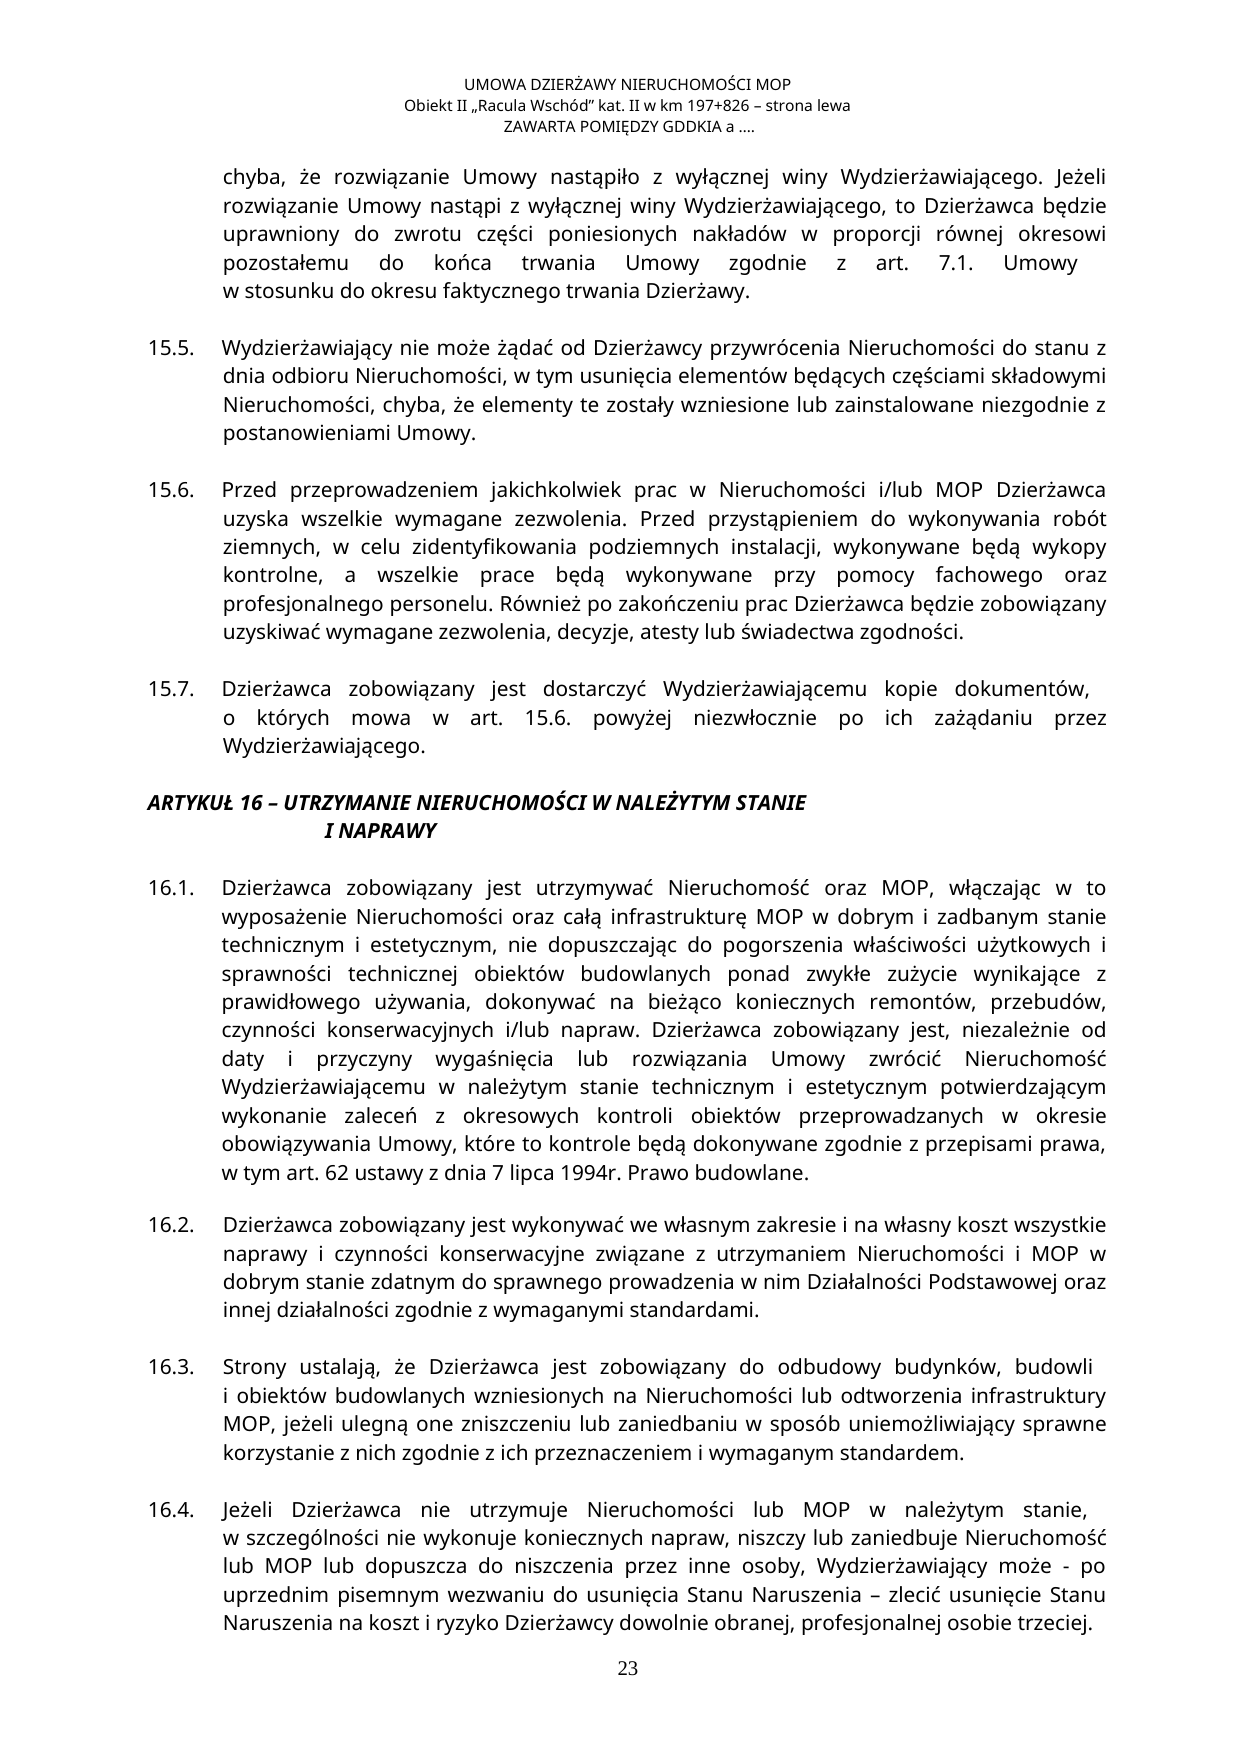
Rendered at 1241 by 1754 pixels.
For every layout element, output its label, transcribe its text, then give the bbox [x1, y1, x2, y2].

list Jeżeli Dzierżawca nie utrzymuje Nieruchomości lub MOP w należytym stanie, w szczególności nie wykonuje koniecznych napraw, niszczy lub zaniedbuje Nieruchomość lub MOP lub dopuszcza do niszczenia przez inne osoby, Wydzierżawiający może - po uprzednim pisemnym wezwaniu do usunięcia Stanu Naruszenia – zlecić usunięcie Stanu Naruszenia na koszt i ryzyko Dzierżawcy dowolnie obranej, profesjonalnej osobie trzeciej. [148, 1495, 1107, 1637]
list Strony ustalają, że Dzierżawca jest zobowiązany do odbudowy budynków, budowli i obiektów budowlanych wzniesionych na Nieruchomości lub odtworzenia infrastruktury MOP, jeżeli ulegną one zniszczeniu lub zaniedbaniu w sposób uniemożliwiający sprawne korzystanie z nich zgodnie z ich przeznaczeniem i wymaganym standardem. [148, 1352, 1107, 1466]
list Dzierżawca zobowiązany jest wykonywać we własnym zakresie i na własny koszt wszystkie naprawy i czynności konserwacyjne związane z utrzymaniem Nieruchomości i MOP w dobrym stanie zdatnym do sprawnego prowadzenia w nim Działalności Podstawowej oraz innej działalności zgodnie z wymaganymi standardami. [148, 1210, 1107, 1324]
list Dzierżawca zobowiązany jest dostarczyć Wydzierżawiającemu kopie dokumentów, o których mowa w art. 15.6. powyżej niezwłocznie po ich zażądaniu przez Wydzierżawiającego. [148, 674, 1107, 760]
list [148, 162, 1107, 305]
list Przed przeprowadzeniem jakichkolwiek prac w Nieruchomości i/lub MOP Dzierżawca uzyska wszelkie wymagane zezwolenia. Przed przystąpieniem do wykonywania robót ziemnych, w celu zidentyfikowania podziemnych instalacji, wykonywane będą wykopy kontrolne, a wszelkie prace będą wykonywane przy pomocy fachowego oraz profesjonalnego personelu. Również po zakończeniu prac Dzierżawca będzie zobowiązany uzyskiwać wymagane zezwolenia, decyzje, atesty lub świadectwa zgodności. [148, 475, 1107, 646]
list Wydzierżawiający nie może żądać od Dzierżawcy przywrócenia Nieruchomości do stanu z dnia odbioru Nieruchomości, w tym usunięcia elementów będących częściami składowymi Nieruchomości, chyba, że elementy te zostały wzniesione lub zainstalowane niezgodnie z postanowieniami Umowy. [148, 333, 1107, 447]
list Dzierżawca zobowiązany jest utrzymywać Nieruchomość oraz MOP, włączając w to wyposażenie Nieruchomości oraz całą infrastrukturę MOP w dobrym i zadbanym stanie technicznym i estetycznym, nie dopuszczając do pogorszenia właściwości użytkowych i sprawności technicznej obiektów budowlanych ponad zwykłe zużycie wynikające z prawidłowego używania, dokonywać na bieżąco koniecznych remontów, przebudów, czynności konserwacyjnych i/lub napraw. Dzierżawca zobowiązany jest, niezależnie od daty i przyczyny wygaśnięcia lub rozwiązania Umowy zwrócić Nieruchomość Wydzierżawiającemu w należytym stanie technicznym i estetycznym potwierdzającym wykonanie zaleceń z okresowych kontroli obiektów przeprowadzanych w okresie obowiązywania Umowy, które to kontrole będą dokonywane zgodnie z przepisami prawa, w tym art. 62 ustawy z dnia 7 lipca 1994r. Prawo budowlane. [148, 873, 1107, 1186]
subtitle ARTYKUŁ 16 – UTRZYMANIE NIERUCHOMOŚCI W NALEŻYTYM STANIE I NAPRAWY [148, 788, 1107, 845]
